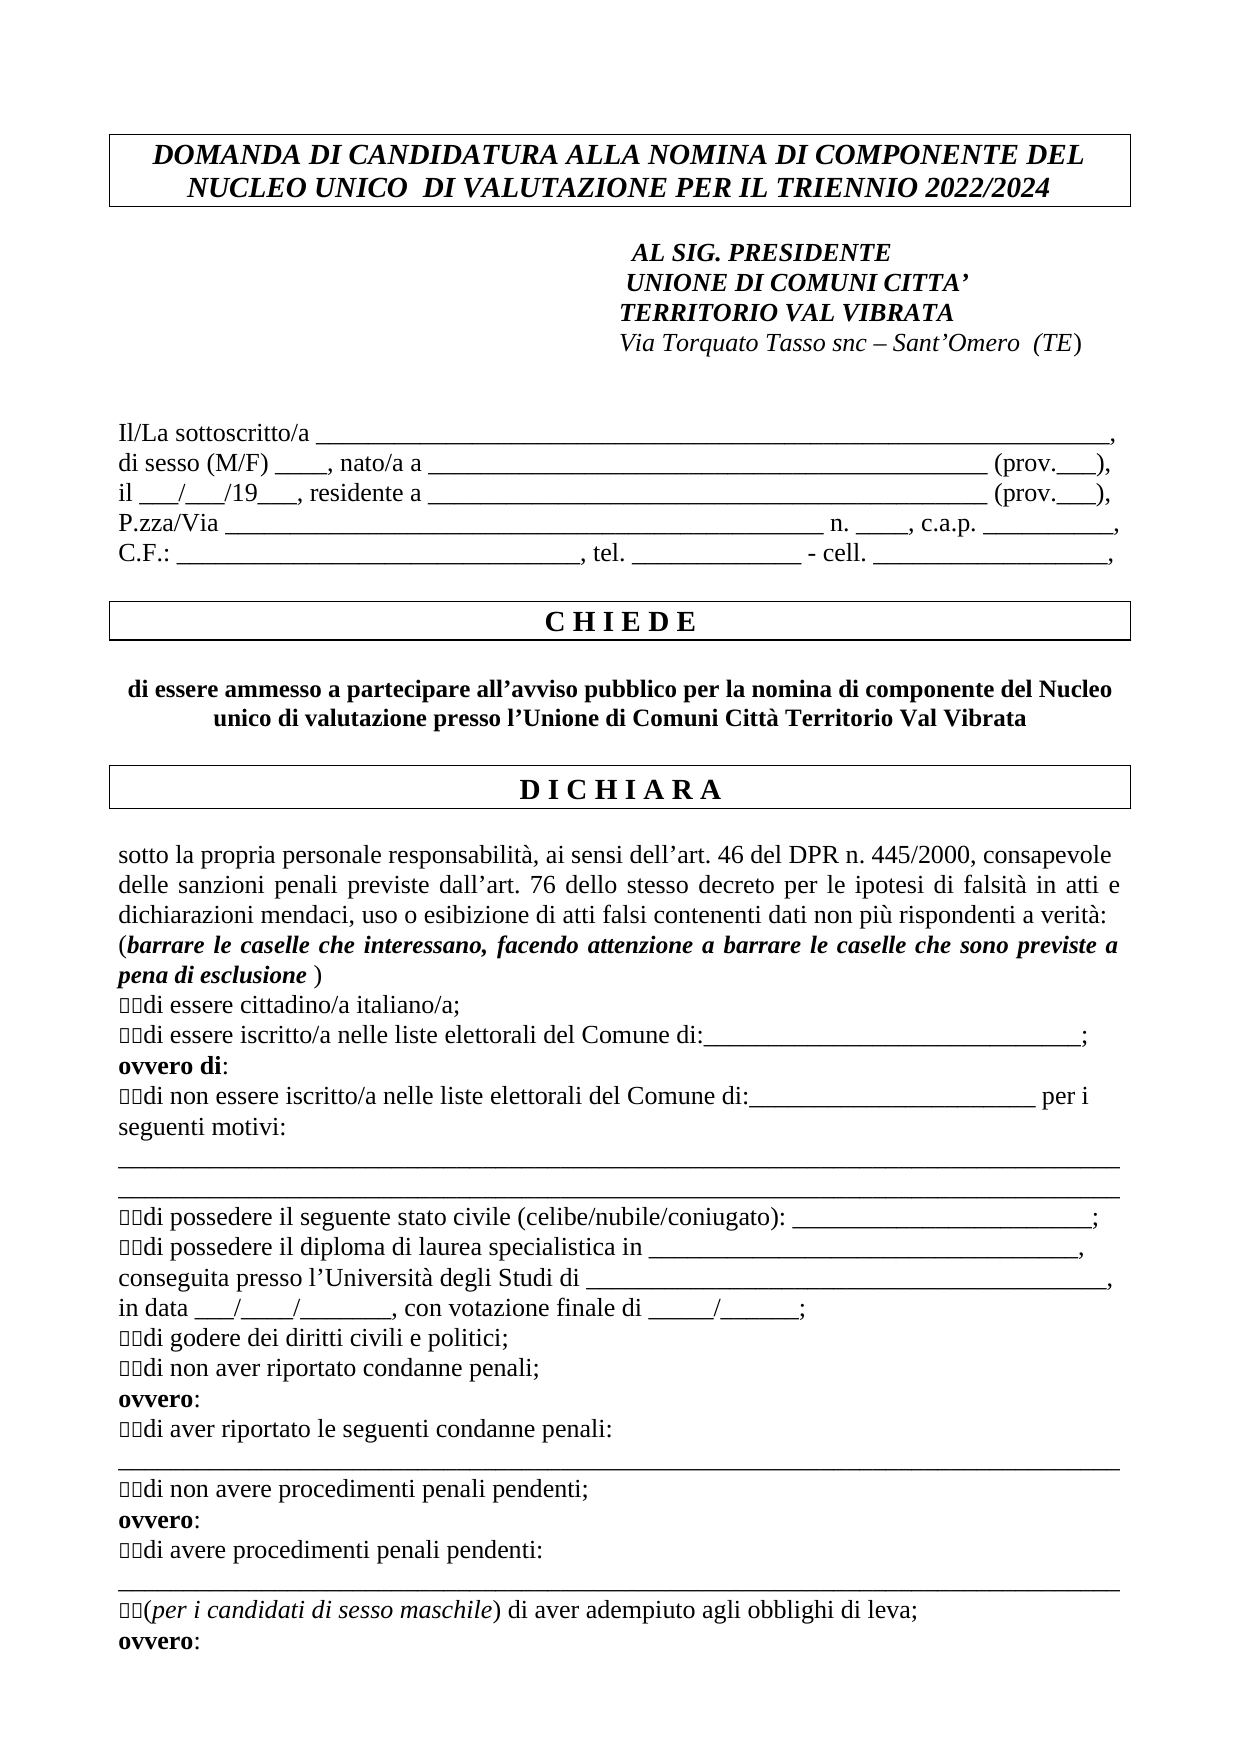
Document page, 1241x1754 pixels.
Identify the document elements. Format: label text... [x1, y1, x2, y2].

text di non avere procedimenti penali pendenti; [118, 1473, 1122, 1504]
text AL SIG. PRESIDENTE [118, 237, 1122, 267]
text di possedere il seguente stato civile (celibe/nubile/coniugato): _______________________; [118, 1201, 1122, 1231]
text (per i candidati di sesso maschile) di aver adempiuto agli obblighi di leva; [118, 1594, 1122, 1625]
text Il/La sottoscritto/a _____________________________________________________________, [118, 417, 1122, 447]
text (barrare le caselle che interessano, facendo attenzione a barrare le caselle che sono previste a pena di esclusione ) [118, 929, 1122, 989]
text delle sanzioni penali previste dall’art. 76 dello stesso decreto per le ipotesi di falsità in atti e dichiarazioni mendaci, uso o esibizione di atti falsi contenenti dati non più rispondenti a verità: [118, 869, 1122, 929]
text P.zza/Via ______________________________________________ n. ____, c.a.p. __________, [118, 507, 1122, 537]
text di essere iscritto/a nelle liste elettorali del Comune di:_____________________________; [118, 1019, 1122, 1050]
text _____________________________________________________________________________ [118, 1443, 1122, 1473]
text TERRITORIO VAL VIBRATA [118, 297, 1122, 327]
text _____________________________________________________________________________ [118, 1171, 1122, 1201]
text ovvero: [118, 1504, 1122, 1534]
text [118, 1564, 1122, 1594]
text di essere cittadino/a italiano/a; [118, 989, 1122, 1019]
text C.F.: _______________________________, tel. _____________ - cell. __________________, [118, 537, 1122, 567]
text in data ___/____/_______, con votazione finale di _____/______; [118, 1292, 1122, 1322]
text di non essere iscritto/a nelle liste elettorali del Comune di:______________________ per i seguenti motivi: [118, 1080, 1122, 1141]
text C H I E D E [110, 602, 1130, 639]
text sotto la propria personale responsabilità, ai sensi dell’art. 46 del DPR n. 445/2000, consapevole [118, 839, 1122, 869]
text ovvero: [118, 1383, 1122, 1413]
text di non aver riportato condanne penali; [118, 1352, 1122, 1383]
text il ___/___/19___, residente a ___________________________________________ (prov.___), [118, 477, 1122, 507]
text ovvero di: [118, 1050, 1122, 1080]
text UNIONE DI COMUNI CITTA’ [118, 267, 1122, 297]
text di possedere il diploma di laurea specialistica in _________________________________, [118, 1231, 1122, 1262]
text di aver riportato le seguenti condanne penali: [118, 1413, 1122, 1443]
text Via Torquato Tasso snc – Sant’Omero (TE) [118, 327, 1122, 357]
text _____________________________________________________________________________ [118, 1141, 1122, 1171]
text di godere dei diritti civili e politici; [118, 1322, 1122, 1352]
text DOMANDA DI CANDIDATURA ALLA NOMINA DI COMPONENTE DEL NUCLEO UNICO DI VALUTAZIONE PER IL TRIENNIO 2022/2024 [110, 135, 1130, 206]
text ovvero: [118, 1625, 1122, 1655]
text conseguita presso l’Università degli Studi di ________________________________________, [118, 1262, 1122, 1292]
text di sesso (M/F) ____, nato/a a ___________________________________________ (prov.___), [118, 447, 1122, 477]
text di avere procedimenti penali pendenti: [118, 1534, 1122, 1564]
text di essere ammesso a partecipare all’avviso pubblico per la nomina di componente del Nucleo unico di valutazione presso l’Unione di Comuni Città Territorio Val Vibrata [118, 674, 1122, 732]
text D I C H I A R A [110, 766, 1130, 808]
